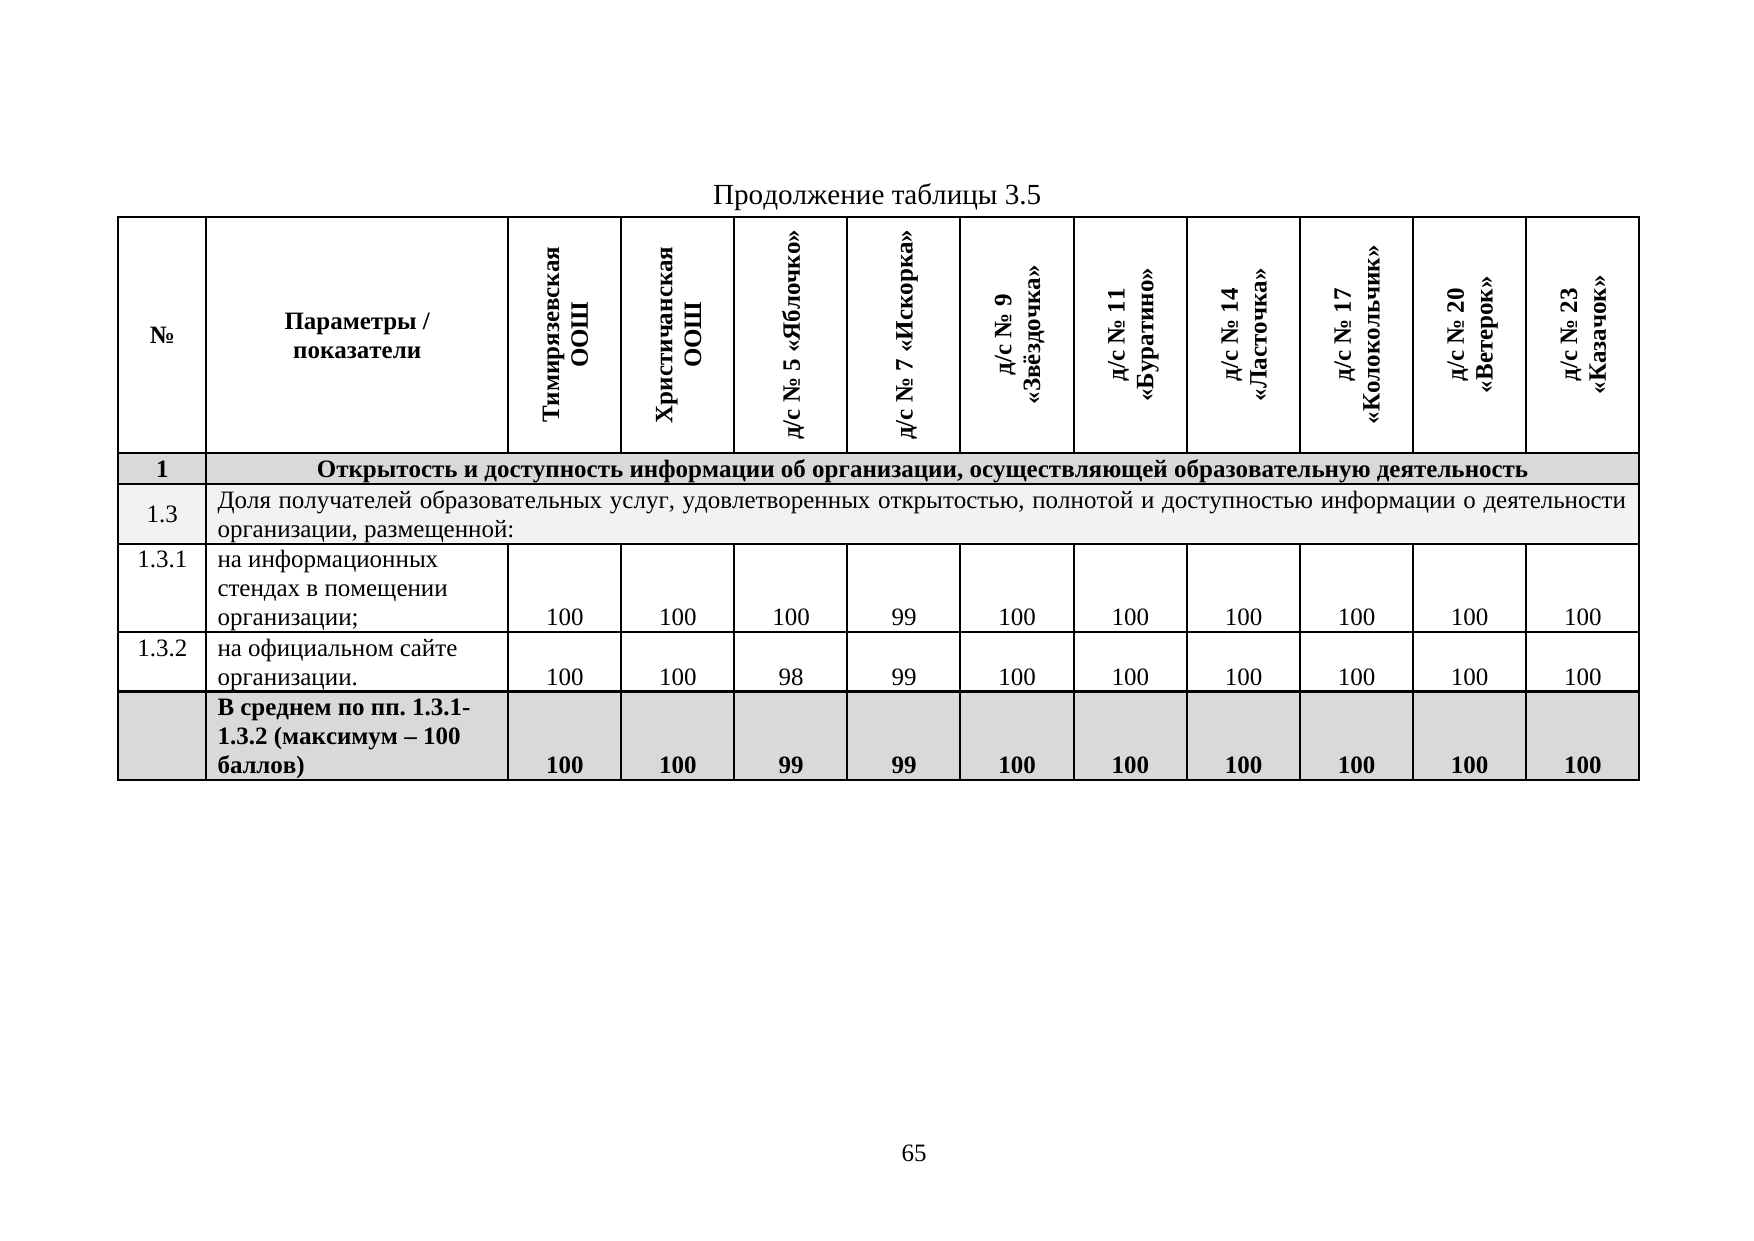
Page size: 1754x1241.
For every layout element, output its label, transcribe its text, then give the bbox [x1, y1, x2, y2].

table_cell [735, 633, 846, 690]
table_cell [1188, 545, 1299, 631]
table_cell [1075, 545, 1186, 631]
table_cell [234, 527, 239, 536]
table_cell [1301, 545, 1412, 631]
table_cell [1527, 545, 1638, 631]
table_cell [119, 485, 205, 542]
text Продолжение таблицы 3.5 [118, 177, 1636, 211]
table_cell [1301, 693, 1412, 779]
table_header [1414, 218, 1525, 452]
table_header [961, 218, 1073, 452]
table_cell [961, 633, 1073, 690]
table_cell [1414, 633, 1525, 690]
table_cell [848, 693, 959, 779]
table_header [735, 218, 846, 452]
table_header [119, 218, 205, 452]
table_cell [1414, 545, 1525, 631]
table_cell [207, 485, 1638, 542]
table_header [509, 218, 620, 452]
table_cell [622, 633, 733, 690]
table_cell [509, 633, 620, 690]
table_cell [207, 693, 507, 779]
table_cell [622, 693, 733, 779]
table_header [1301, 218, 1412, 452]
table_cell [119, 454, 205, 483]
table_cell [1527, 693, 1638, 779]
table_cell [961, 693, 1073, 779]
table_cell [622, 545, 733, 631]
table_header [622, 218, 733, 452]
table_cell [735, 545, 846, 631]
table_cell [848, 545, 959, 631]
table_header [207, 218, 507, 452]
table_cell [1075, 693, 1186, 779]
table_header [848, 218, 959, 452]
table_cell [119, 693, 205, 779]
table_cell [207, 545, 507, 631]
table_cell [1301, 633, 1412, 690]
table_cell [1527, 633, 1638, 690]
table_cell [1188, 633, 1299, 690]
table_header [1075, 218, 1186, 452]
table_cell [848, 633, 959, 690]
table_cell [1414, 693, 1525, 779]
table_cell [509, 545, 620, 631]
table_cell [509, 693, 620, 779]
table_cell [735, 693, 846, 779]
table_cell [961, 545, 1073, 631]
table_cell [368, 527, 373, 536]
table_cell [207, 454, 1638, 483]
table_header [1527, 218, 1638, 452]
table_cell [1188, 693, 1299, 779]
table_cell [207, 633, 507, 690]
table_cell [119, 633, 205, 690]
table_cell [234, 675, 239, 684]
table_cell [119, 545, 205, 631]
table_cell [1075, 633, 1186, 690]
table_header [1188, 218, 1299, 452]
